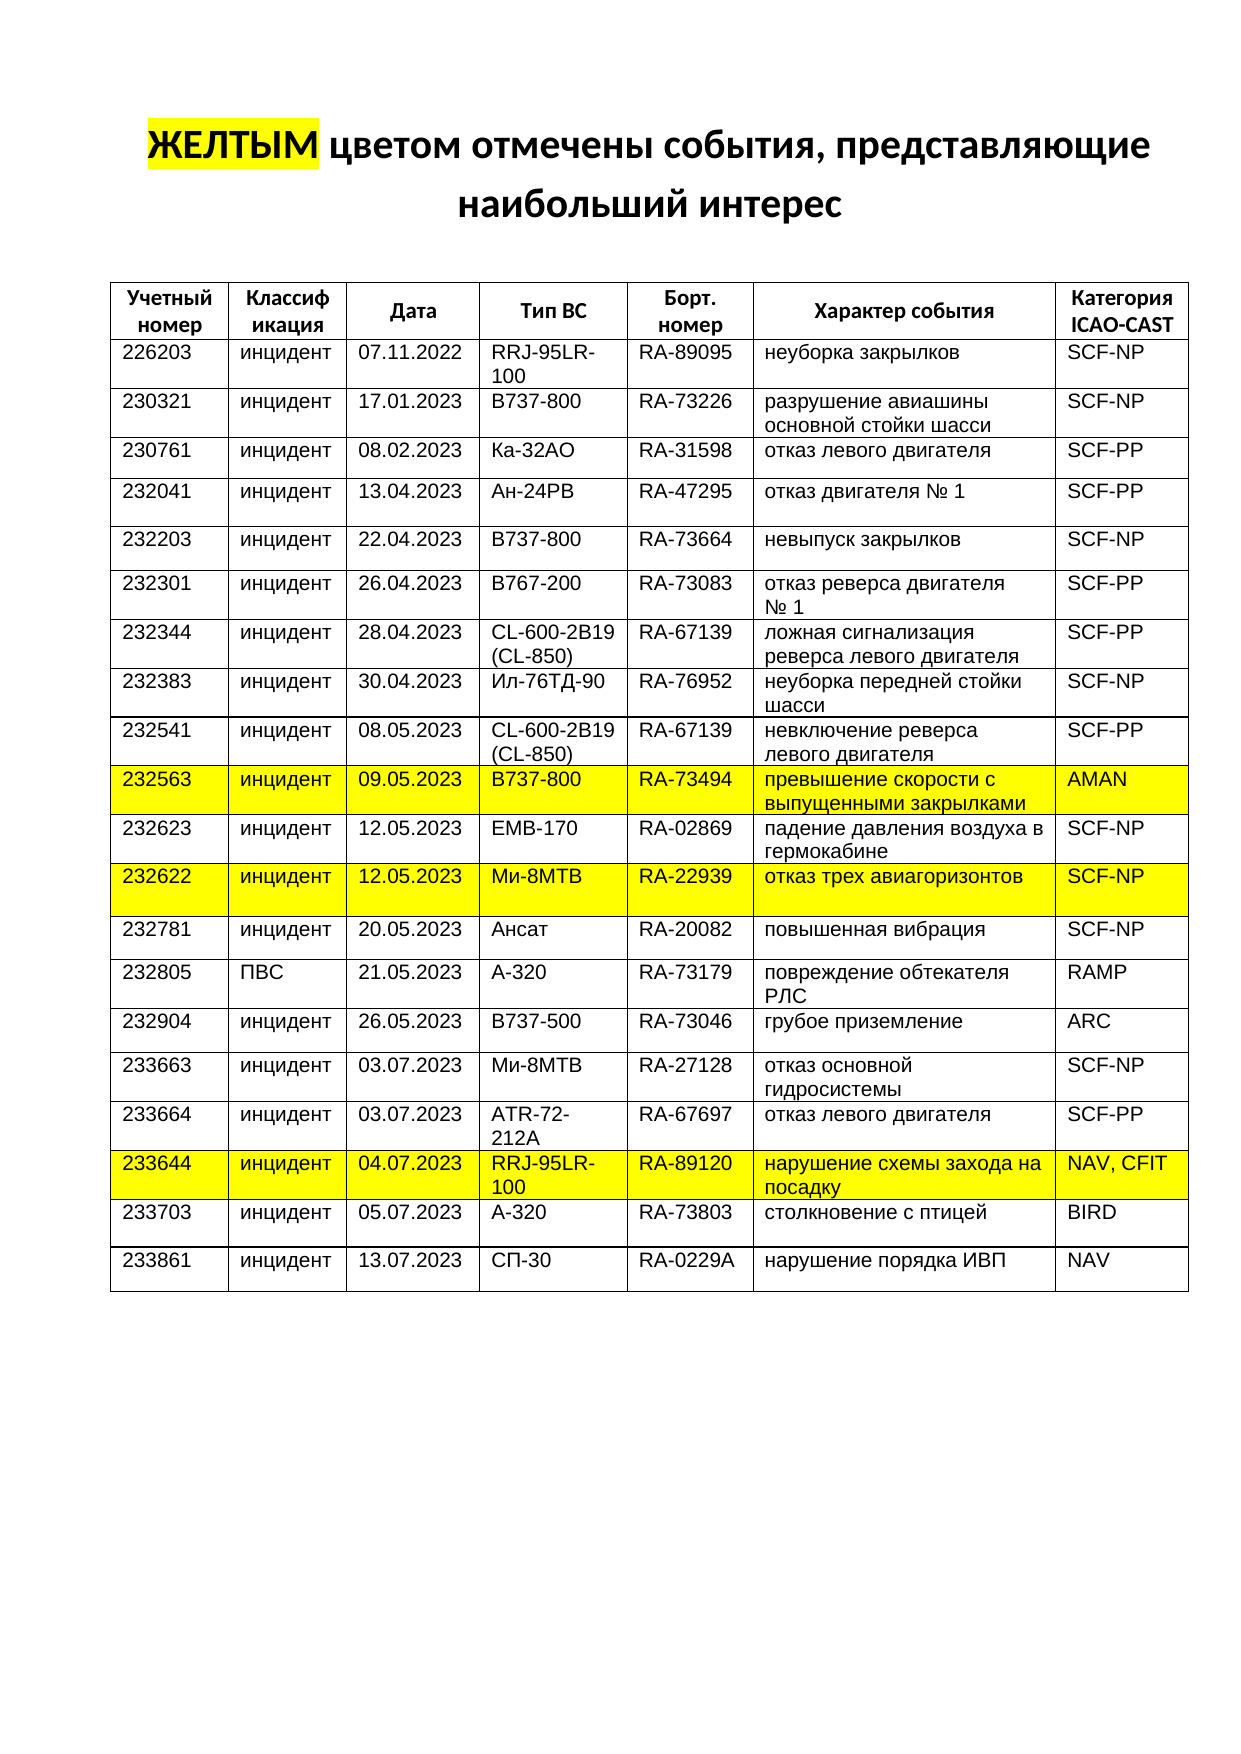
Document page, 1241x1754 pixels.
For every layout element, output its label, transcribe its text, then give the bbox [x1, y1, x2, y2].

table_cell 08.02.2023 [347, 438, 479, 478]
table_cell инцидент [229, 438, 346, 478]
table_cell 232344 [111, 620, 228, 667]
table_cell RAMP [1056, 960, 1188, 1008]
table_cell инцидент [229, 1053, 346, 1101]
table_cell SCF-PP [1056, 620, 1188, 667]
table_cell ATR-72-212A [480, 1102, 627, 1150]
table_cell NAV [1056, 1248, 1188, 1291]
table_cell инцидент [229, 1009, 346, 1052]
table_cell 232781 [111, 917, 228, 959]
table_cell грубое приземление [754, 1009, 1055, 1052]
table_cell отказ реверса двигателя № 1 [754, 571, 1055, 618]
table_cell B737-500 [480, 1009, 627, 1052]
table_cell RA-73494 [628, 766, 753, 814]
table_cell RA-67697 [628, 1102, 753, 1150]
table_cell Ан-24РВ [480, 479, 627, 526]
table_cell 233861 [111, 1248, 228, 1291]
table_cell Ми-8МТВ [480, 864, 627, 916]
table_cell отказ левого двигателя [754, 1102, 1055, 1150]
table_cell 12.05.2023 [347, 864, 479, 916]
table_cell RA-89120 [628, 1151, 753, 1199]
table_cell 233703 [111, 1200, 228, 1246]
table_cell нарушение порядка ИВП [754, 1248, 1055, 1291]
table_cell 22.04.2023 [347, 527, 479, 569]
table_cell 232301 [111, 571, 228, 618]
table_cell инцидент [229, 1200, 346, 1246]
table_cell инцидент [229, 340, 346, 388]
table_header Категория ICAO-CAST [1056, 283, 1188, 339]
table_header Тип ВС [480, 283, 627, 339]
table_cell SCF-PP [1056, 718, 1188, 765]
table_cell RA-27128 [628, 1053, 753, 1101]
table_cell 232383 [111, 669, 228, 716]
table_cell 30.04.2023 [347, 669, 479, 716]
table_cell SCF-PP [1056, 479, 1188, 526]
table_header Характер события [754, 283, 1055, 339]
table_cell инцидент [229, 571, 346, 618]
table_cell 28.04.2023 [347, 620, 479, 667]
table_cell RA-73803 [628, 1200, 753, 1246]
table_cell инцидент [229, 864, 346, 916]
table_cell 233644 [111, 1151, 228, 1199]
table_cell RA-73179 [628, 960, 753, 1008]
table_cell инцидент [229, 1102, 346, 1150]
table_cell RA-73664 [628, 527, 753, 569]
table_cell RRJ-95LR-100 [480, 1151, 627, 1199]
table_cell 26.04.2023 [347, 571, 479, 618]
table_cell RA-47295 [628, 479, 753, 526]
table_cell отказ основной гидросистемы [754, 1053, 1055, 1101]
table_header Классификация [229, 283, 346, 339]
table_cell ARC [1056, 1009, 1188, 1052]
table_cell Ил-76ТД-90 [480, 669, 627, 716]
table_cell 20.05.2023 [347, 917, 479, 959]
table_cell 13.07.2023 [347, 1248, 479, 1291]
table_cell 232563 [111, 766, 228, 814]
table_cell невыпуск закрылков [754, 527, 1055, 569]
table_cell SCF-NP [1056, 527, 1188, 569]
table_cell 03.07.2023 [347, 1102, 479, 1150]
table_cell отказ левого двигателя [754, 438, 1055, 478]
table_cell инцидент [229, 718, 346, 765]
table_cell ложная сигнализация реверса левого двигателя [754, 620, 1055, 667]
table_cell RRJ-95LR-100 [480, 340, 627, 388]
table_cell RA-31598 [628, 438, 753, 478]
table_cell инцидент [229, 815, 346, 863]
table_cell инцидент [229, 1151, 346, 1199]
table_cell RA-73226 [628, 389, 753, 437]
table_cell RА-22939 [628, 864, 753, 916]
table_cell инцидент [229, 479, 346, 526]
table_cell инцидент [229, 1248, 346, 1291]
table_cell 17.01.2023 [347, 389, 479, 437]
table_cell 230321 [111, 389, 228, 437]
table_cell EMB-170 [480, 815, 627, 863]
table_cell SCF-NP [1056, 917, 1188, 959]
table_cell 230761 [111, 438, 228, 478]
table_cell CL-600-2В19 (CL-850) [480, 718, 627, 765]
table_cell RA-67139 [628, 620, 753, 667]
table_cell Ми-8МТВ [480, 1053, 627, 1101]
table_cell отказ двигателя № 1 [754, 479, 1055, 526]
table_cell неуборка передней стойки шасси [754, 669, 1055, 716]
table_cell столкновение с птицей [754, 1200, 1055, 1246]
table_cell A-320 [480, 960, 627, 1008]
table_cell SCF-NP [1056, 815, 1188, 863]
table_cell инцидент [229, 389, 346, 437]
table_cell RA-76952 [628, 669, 753, 716]
table_cell 26.05.2023 [347, 1009, 479, 1052]
table_cell 233664 [111, 1102, 228, 1150]
table_cell падение давления воздуха в гермокабине [754, 815, 1055, 863]
table_cell BIRD [1056, 1200, 1188, 1246]
table_cell разрушение авиашины основной стойки шасси [754, 389, 1055, 437]
table_cell повреждение обтекателя РЛС [754, 960, 1055, 1008]
table_cell B737-800 [480, 389, 627, 437]
table_cell 09.05.2023 [347, 766, 479, 814]
table_cell повышенная вибрация [754, 917, 1055, 959]
table_cell SCF-NP [1056, 669, 1188, 716]
table_cell 05.07.2023 [347, 1200, 479, 1246]
table_header Дата [347, 283, 479, 339]
table_cell SCF-РP [1056, 1102, 1188, 1150]
table_cell 08.05.2023 [347, 718, 479, 765]
table_cell превышение скорости с выпущенными закрылками [754, 766, 1055, 814]
table_cell RA-0229A [628, 1248, 753, 1291]
table_header Учетный номер [111, 283, 228, 339]
table_cell неуборка закрылков [754, 340, 1055, 388]
table_cell 232623 [111, 815, 228, 863]
table_cell RA-20082 [628, 917, 753, 959]
table_cell 21.05.2023 [347, 960, 479, 1008]
table_cell 03.07.2023 [347, 1053, 479, 1101]
table_cell СП-30 [480, 1248, 627, 1291]
table_cell B737-800 [480, 766, 627, 814]
table_cell отказ трех авиагоризонтов [754, 864, 1055, 916]
table_cell RA-73083 [628, 571, 753, 618]
table_cell RA-67139 [628, 718, 753, 765]
table_cell SCF-NP [1056, 340, 1188, 388]
table_cell SCF-PP [1056, 571, 1188, 618]
table_cell NAV, CFIT [1056, 1151, 1188, 1199]
table_cell инцидент [229, 669, 346, 716]
table_cell ПВС [229, 960, 346, 1008]
table_cell 232203 [111, 527, 228, 569]
table_cell 232041 [111, 479, 228, 526]
table_cell 13.04.2023 [347, 479, 479, 526]
table_cell RA-73046 [628, 1009, 753, 1052]
table_cell инцидент [229, 766, 346, 814]
table_cell B737-800 [480, 527, 627, 569]
table_cell SCF-NP [1056, 864, 1188, 916]
table_cell инцидент [229, 620, 346, 667]
table_cell инцидент [229, 917, 346, 959]
table_cell CL-600-2В19 (CL-850) [480, 620, 627, 667]
table_cell B767-200 [480, 571, 627, 618]
table_cell 07.11.2022 [347, 340, 479, 388]
table_cell RA-89095 [628, 340, 753, 388]
table_cell RA-02869 [628, 815, 753, 863]
table_cell AMAN [1056, 766, 1188, 814]
table_cell 232541 [111, 718, 228, 765]
table_cell SCF-NP [1056, 389, 1188, 437]
table_cell 232805 [111, 960, 228, 1008]
table_cell 12.05.2023 [347, 815, 479, 863]
table_cell SCF-PP [1056, 438, 1188, 478]
table_cell A-320 [480, 1200, 627, 1246]
table_cell инцидент [229, 527, 346, 569]
table_cell 232904 [111, 1009, 228, 1052]
table_cell Ансат [480, 917, 627, 959]
table_cell невключение реверса левого двигателя [754, 718, 1055, 765]
table_cell нарушение схемы захода на посадку [754, 1151, 1055, 1199]
table_cell 232622 [111, 864, 228, 916]
table_cell Ка-32АО [480, 438, 627, 478]
table_cell 226203 [111, 340, 228, 388]
table_header Борт. номер [628, 283, 753, 339]
table_cell 04.07.2023 [347, 1151, 479, 1199]
table_cell SCF-NP [1056, 1053, 1188, 1101]
table_cell 233663 [111, 1053, 228, 1101]
